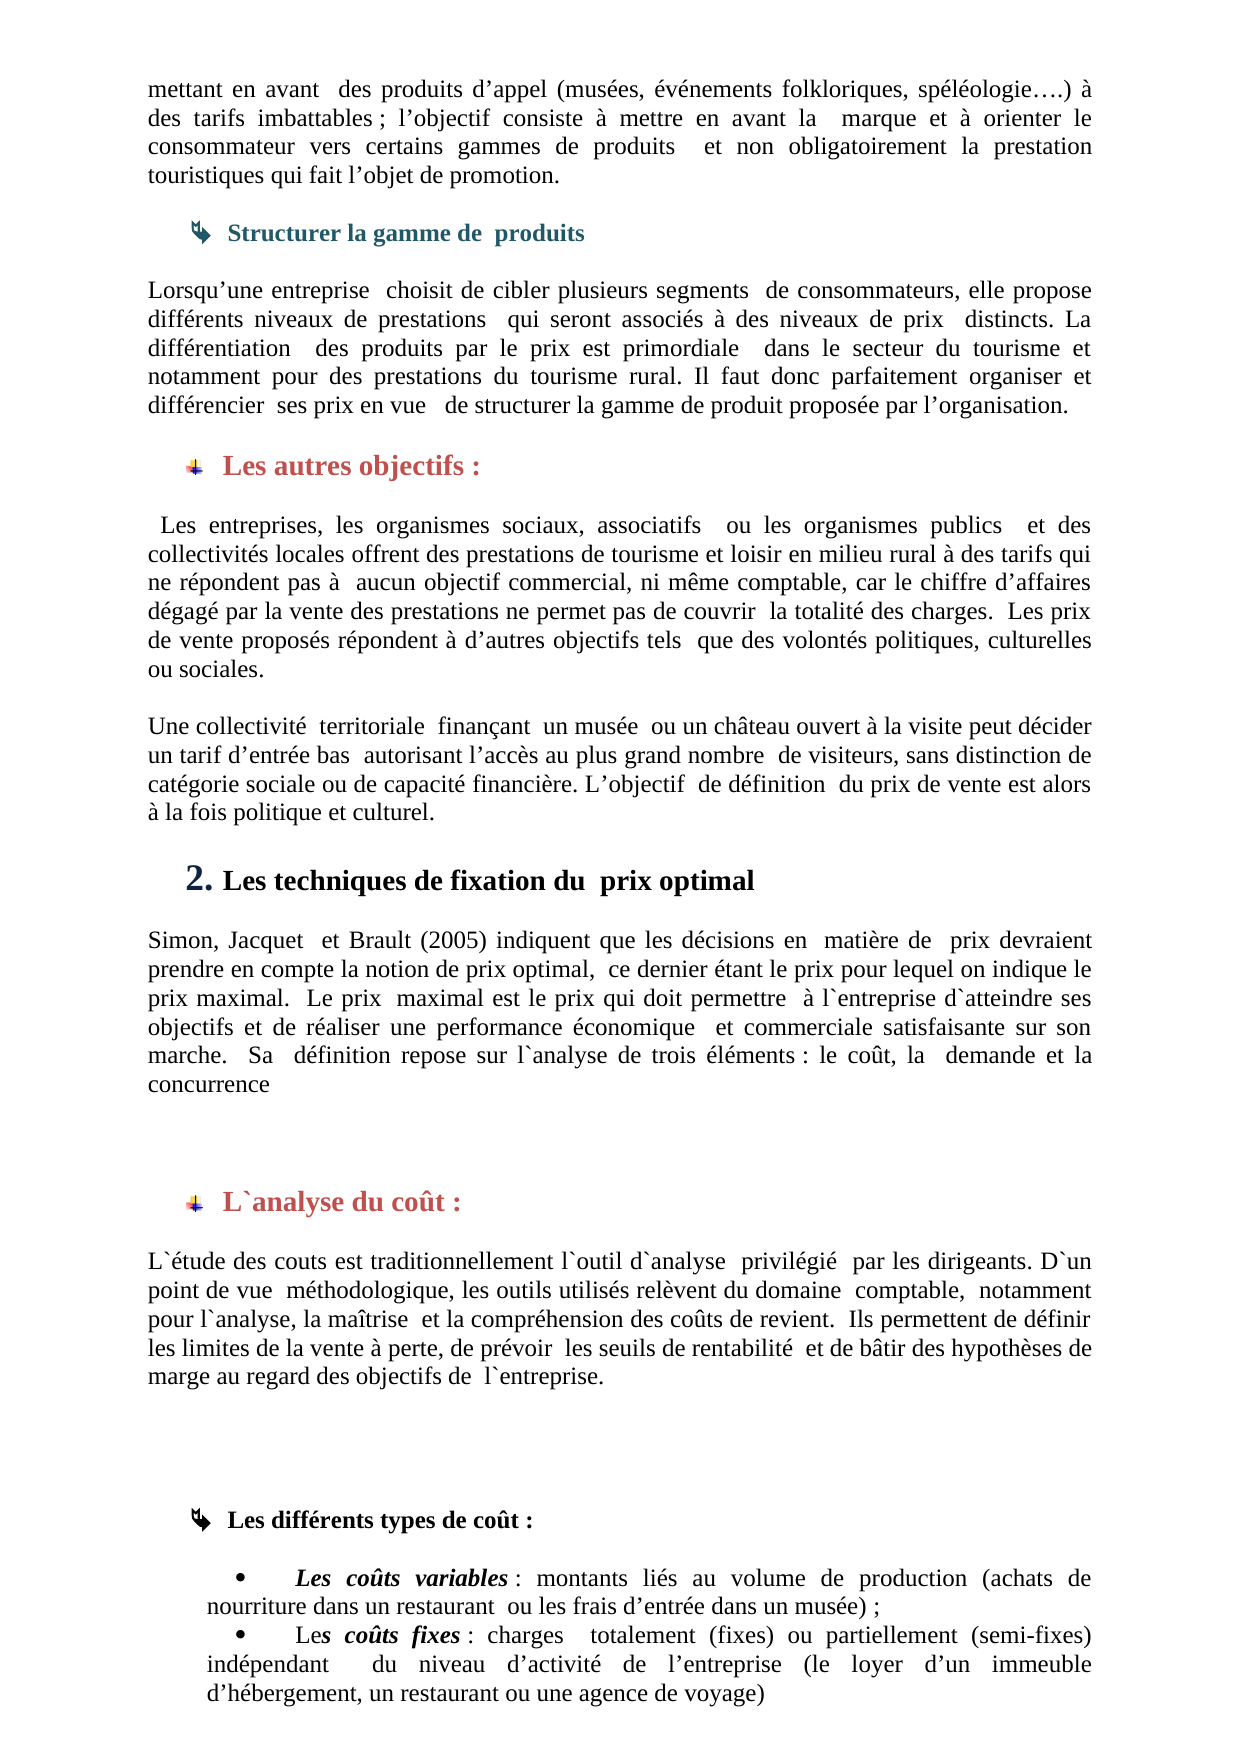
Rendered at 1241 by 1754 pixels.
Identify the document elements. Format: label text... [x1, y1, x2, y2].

text Lorsqu’une entreprise choisit de cibler plusieurs segments de consommateurs, elle propose différents niveaux de prestations qui seront associés à des niveaux de prix distincts. La différentiation des produits par le prix est primordiale dans le secteur du tourisme et notamment pour des prestations du tourisme rural. Il faut donc parfaitement organiser et différencier ses prix en vue de structurer la gamme de produit proposée par l’organisation. [148, 275, 1093, 419]
list L`analyse du coût : [185, 1184, 1093, 1218]
text Une collectivité territoriale finançant un musée ou un château ouvert à la visite peut décider un tarif d’entrée bas autorisant l’accès au plus grand nombre de visiteurs, sans distinction de catégorie sociale ou de capacité financière. L’objectif de définition du prix de vente est alors à la fois politique et culturel. [148, 711, 1093, 826]
list Les coûts variables : montants liés au volume de production (achats de nourriture dans un restaurant ou les frais d’entrée dans un musée) ; [207, 1563, 1093, 1620]
text Les entreprises, les organismes sociaux, associatifs ou les organismes publics et des collectivités locales offrent des prestations de tourisme et loisir en milieu rural à des tarifs qui ne répondent pas à aucun objectif commercial, ni même comptable, car le chiffre d’affaires dégagé par la vente des prestations ne permet pas de couvrir la totalité des charges. Les prix de vente proposés répondent à d’autres objectifs tels que des volontés politiques, culturelles ou sociales. [148, 510, 1093, 682]
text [148, 74, 1093, 189]
list Les techniques de fixation du prix optimal [185, 855, 1093, 898]
picture [186, 458, 203, 475]
list Structurer la gamme de produits [190, 218, 1093, 246]
text L`étude des couts est traditionnellement l`outil d`analyse privilégié par les dirigeants. D`un point de vue méthodologique, les outils utilisés relèvent du domaine comptable, notamment pour l`analyse, la maîtrise et la compréhension des coûts de revient. Ils permettent de définir les limites de la vente à perte, de prévoir les seuils de rentabilité et de bâtir des hypothèses de marge au regard des objectifs de l`entreprise. [148, 1246, 1093, 1390]
picture [186, 1194, 203, 1212]
list Les différents types de coût : [190, 1505, 1093, 1534]
text Simon, Jacquet et Brault (2005) indiquent que les décisions en matière de prix devraient prendre en compte la notion de prix optimal, ce dernier étant le prix pour lequel on indique le prix maximal. Le prix maximal est le prix qui doit permettre à l`entreprise d`atteindre ses objectifs et de réaliser une performance économique et commerciale satisfaisante sur son marche. Sa définition repose sur l`analyse de trois éléments : le coût, la demande et la concurrence [148, 925, 1093, 1098]
list Les coûts fixes : charges totalement (fixes) ou partiellement (semi-fixes) indépendant du niveau d’activité de l’entreprise (le loyer d’un immeuble d’hébergement, un restaurant ou une agence de voyage) [207, 1620, 1093, 1706]
list Les autres objectifs : [185, 448, 1093, 481]
